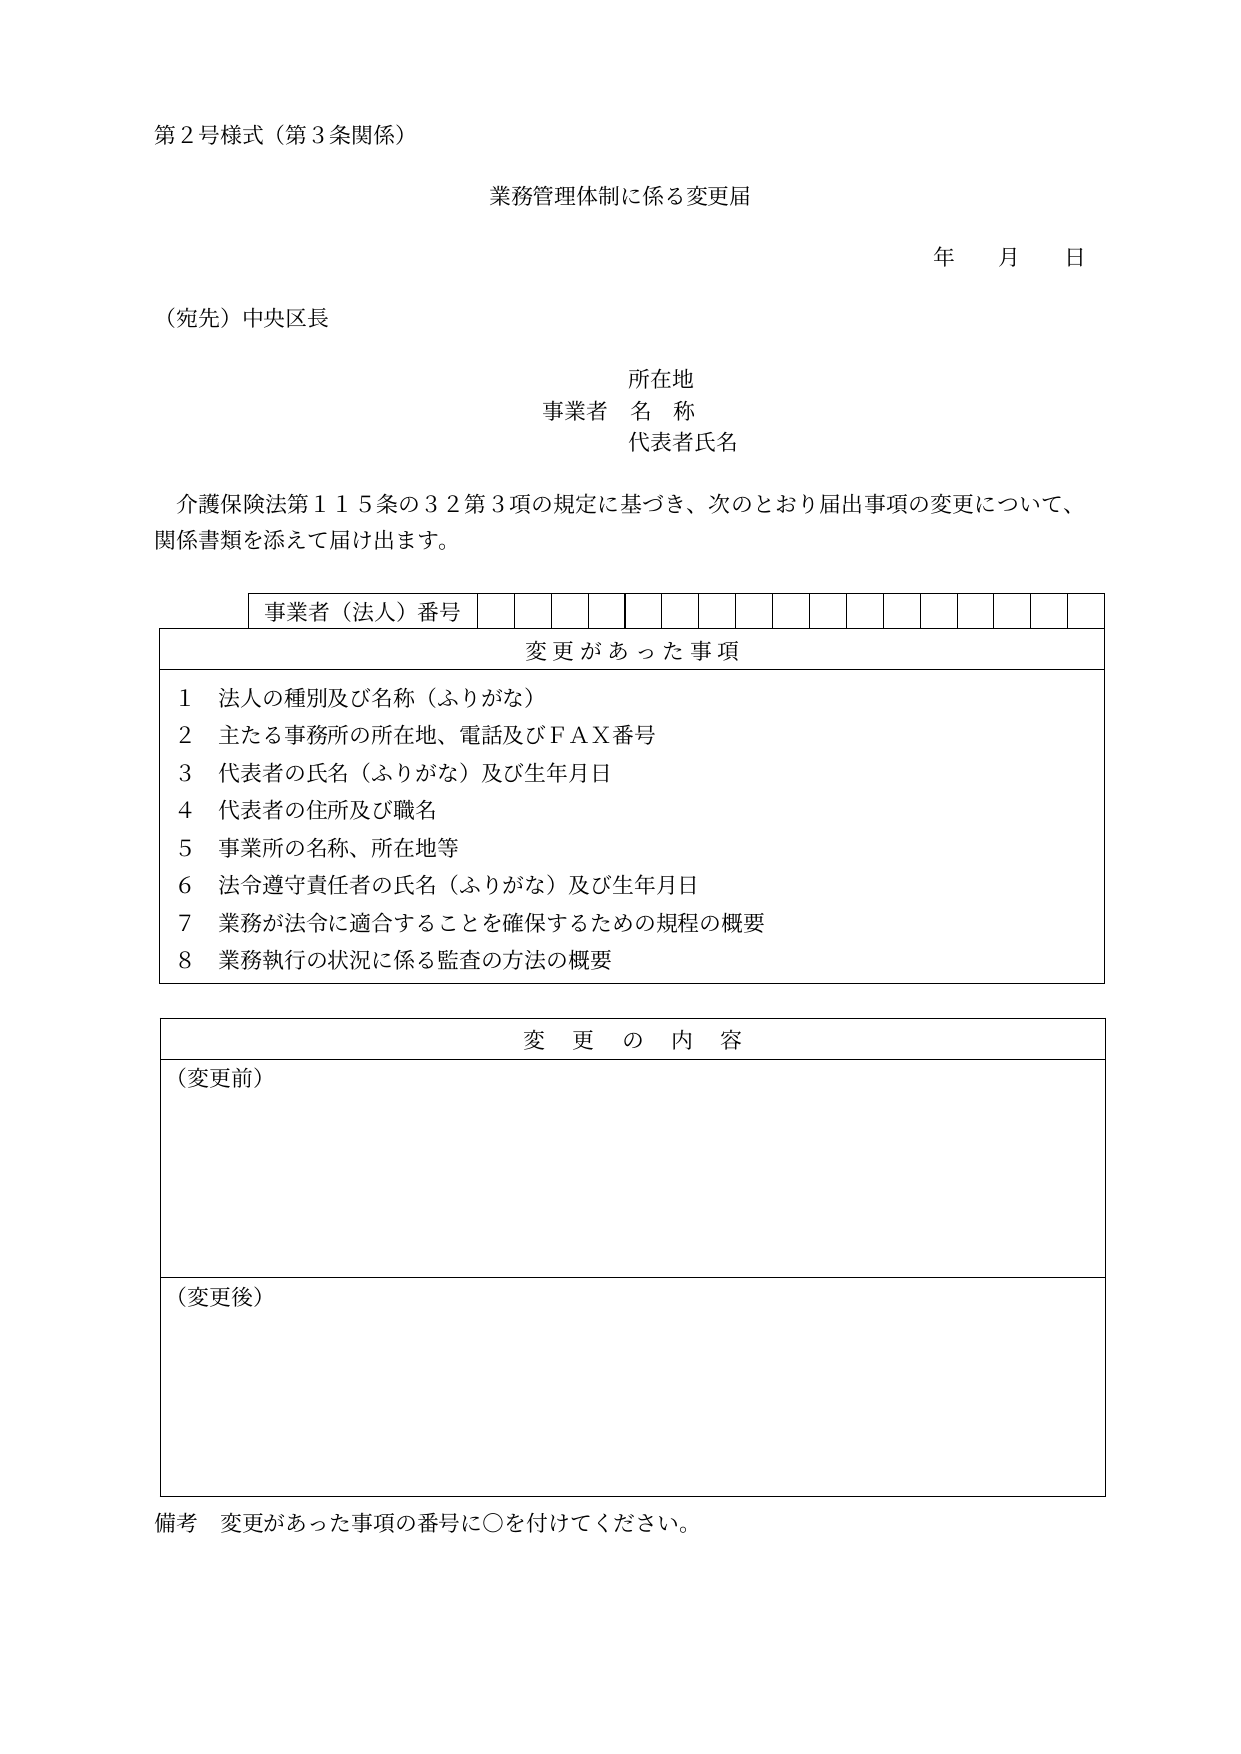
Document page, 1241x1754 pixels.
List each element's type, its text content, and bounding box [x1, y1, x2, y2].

text （宛先）中央区長 [154, 301, 1086, 333]
table_header 変 更 の 内 容 [161, 1019, 1105, 1059]
table_header [1031, 594, 1067, 628]
text 業務管理体制に係る変更届 [154, 180, 1086, 210]
table_header [736, 594, 772, 628]
table_header [773, 594, 809, 628]
table_header [958, 594, 993, 628]
text 介護保険法第１１５条の３２第３項の規定に基づき、次のとおり届出事項の変更について、関係書類を添えて届け出ます。 [154, 487, 1086, 554]
table_header [884, 594, 920, 628]
table_header [699, 594, 735, 628]
table_header 事業者（法人）番号 [249, 594, 477, 628]
table_cell １ 法人の種別及び名称（ふりがな） ２ 主たる事務所の所在地、電話及びＦＡＸ番号 ３ 代表者の氏名（ふりがな）及び生年月日 ４ 代表者の住所及び職名 ５ 事業所の名称、所在地等 ６ 法令遵守責任者の氏名（ふりがな）及び生年月日 ７ 業務が法令に適合することを確保するための規程の概要 ８ 業務執行の状況に係る監査の方法の概要 [160, 670, 1104, 982]
table_header [810, 594, 846, 628]
text 年 月 日 [154, 240, 1086, 272]
text 代表者氏名 [154, 426, 1086, 457]
table_header [626, 594, 661, 628]
text 備考 変更があった事項の番号に○を付けてください。 [154, 1505, 1086, 1538]
table_header [921, 594, 957, 628]
table_header [662, 594, 698, 628]
table_cell （変更後） [161, 1278, 1105, 1496]
text 第２号様式（第３条関係） [154, 119, 1086, 150]
text 事業者 名 称 [154, 394, 1086, 426]
table_header [589, 594, 624, 628]
table_cell （変更前） [161, 1060, 1105, 1277]
table_header [515, 594, 551, 628]
text 所在地 [154, 363, 1086, 394]
table_cell 変 更 が あ っ た 事 項 [160, 629, 1104, 669]
table_header [847, 594, 883, 628]
table_header [552, 594, 588, 628]
table_header [478, 594, 514, 628]
table_header [994, 594, 1030, 628]
table_header [1068, 594, 1104, 628]
